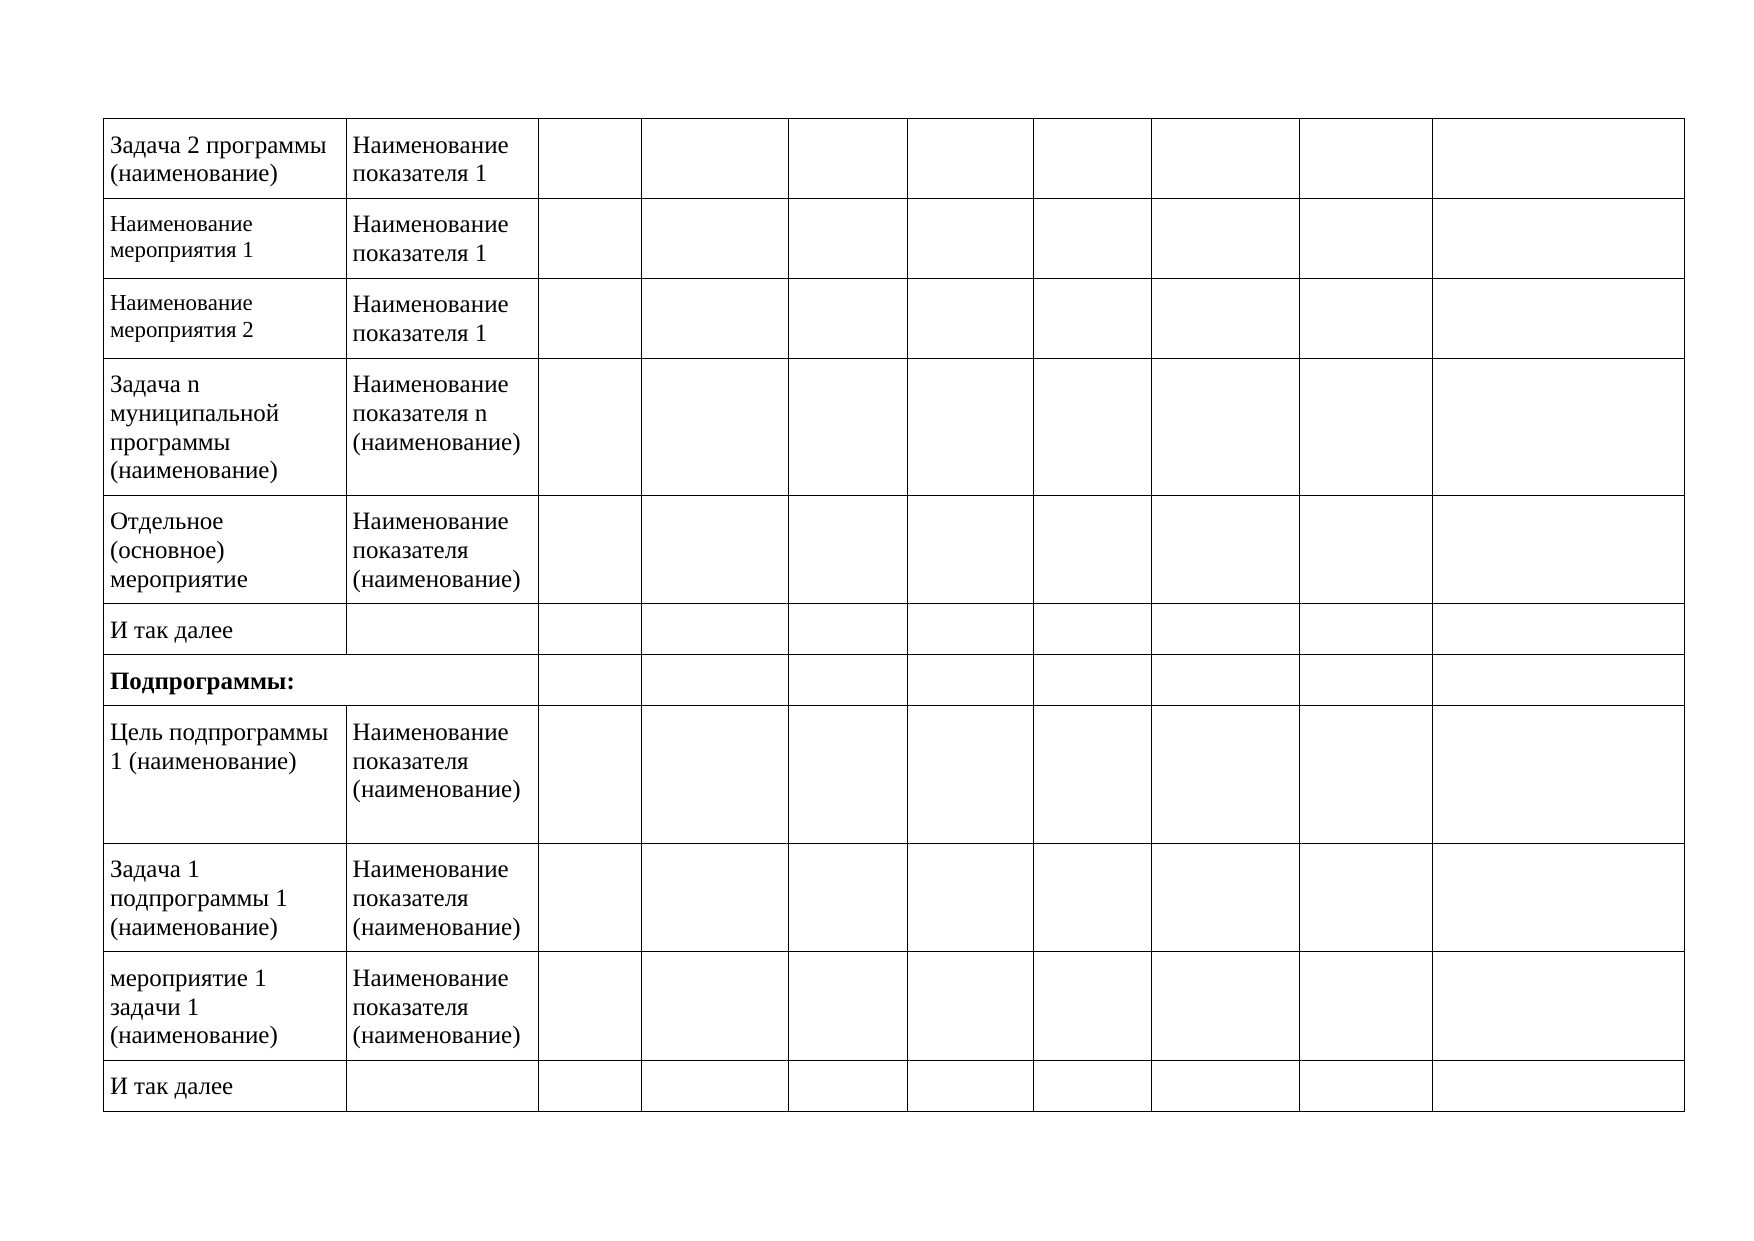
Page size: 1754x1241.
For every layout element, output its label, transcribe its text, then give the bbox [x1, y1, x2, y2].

table_cell [908, 844, 1033, 951]
table_cell [908, 952, 1033, 1060]
table_cell [539, 279, 641, 357]
table_cell [1034, 359, 1151, 495]
table_cell [789, 119, 907, 198]
table_cell [1034, 199, 1151, 278]
table_cell Наименование показателя 1 [347, 119, 538, 198]
table_cell [908, 655, 1033, 705]
table_cell [1034, 706, 1151, 843]
table_cell [1433, 952, 1684, 1060]
table_cell [1433, 604, 1684, 654]
table_cell [1034, 655, 1151, 705]
table_cell [642, 119, 788, 198]
table_cell [1433, 496, 1684, 603]
table_cell [539, 1061, 641, 1111]
table_cell [347, 1061, 538, 1111]
table_cell [789, 952, 907, 1060]
table_cell мероприятие 1 задачи 1 (наименование) [104, 952, 346, 1060]
table_cell [1433, 844, 1684, 951]
table_cell [1300, 279, 1432, 357]
table_cell [1300, 1061, 1432, 1111]
table_cell [539, 844, 641, 951]
table_cell И так далее [104, 1061, 346, 1111]
table_cell [1300, 844, 1432, 951]
table_cell Отдельное (основное) мероприятие [104, 496, 346, 603]
table_cell [539, 655, 641, 705]
table_cell [642, 655, 788, 705]
table_cell [1152, 359, 1299, 495]
table_cell [539, 604, 641, 654]
table_cell [1034, 952, 1151, 1060]
table_cell [1300, 706, 1432, 843]
table_cell [1034, 496, 1151, 603]
table_cell Наименование показателя (наименование) [347, 844, 538, 951]
table_cell [789, 359, 907, 495]
table_cell [1152, 496, 1299, 603]
table_cell [1034, 1061, 1151, 1111]
table_cell [642, 199, 788, 278]
table_cell [789, 496, 907, 603]
table_cell Цель подпрограммы 1 (наименование) [104, 706, 346, 843]
table_cell [1433, 199, 1684, 278]
table_cell [1152, 199, 1299, 278]
table_cell [908, 279, 1033, 357]
table_cell [1300, 655, 1432, 705]
table_cell [539, 952, 641, 1060]
table_cell [908, 1061, 1033, 1111]
table_cell [539, 199, 641, 278]
table_cell [1034, 604, 1151, 654]
table_cell [908, 119, 1033, 198]
table_cell [1152, 952, 1299, 1060]
table_cell [1034, 119, 1151, 198]
table_cell [1152, 1061, 1299, 1111]
table_cell И так далее [104, 604, 346, 654]
table_cell Наименование мероприятия 1 [104, 199, 346, 278]
table_cell Наименование мероприятия 2 [104, 279, 346, 357]
table_cell [789, 844, 907, 951]
table_cell [789, 655, 907, 705]
table_cell [1433, 279, 1684, 357]
table_cell [1300, 604, 1432, 654]
table_cell Подпрограммы: [104, 655, 538, 705]
table_cell Наименование показателя 1 [347, 199, 538, 278]
table_cell [642, 496, 788, 603]
table_cell [1433, 706, 1684, 843]
table_cell [908, 199, 1033, 278]
table_cell [789, 1061, 907, 1111]
table_cell [1034, 844, 1151, 951]
table_cell [1152, 119, 1299, 198]
table_cell [642, 706, 788, 843]
table_cell [1152, 706, 1299, 843]
table_cell Задача 2 программы (наименование) [104, 119, 346, 198]
table_cell [1300, 119, 1432, 198]
table_cell [642, 279, 788, 357]
table_cell [789, 199, 907, 278]
table_cell [1152, 844, 1299, 951]
table_cell [642, 604, 788, 654]
table_cell [908, 604, 1033, 654]
table_cell Задача 1 подпрограммы 1 (наименование) [104, 844, 346, 951]
table_cell [1300, 359, 1432, 495]
table_cell [1152, 655, 1299, 705]
table_cell [539, 706, 641, 843]
table_cell [642, 359, 788, 495]
table_cell [347, 604, 538, 654]
table_cell [539, 359, 641, 495]
table_cell Наименование показателя (наименование) [347, 952, 538, 1060]
table_cell [908, 706, 1033, 843]
table_cell [1152, 279, 1299, 357]
table_cell [789, 706, 907, 843]
table_cell [789, 604, 907, 654]
table_cell Наименование показателя n (наименование) [347, 359, 538, 495]
table_cell [1433, 119, 1684, 198]
table_cell Наименование показателя (наименование) [347, 706, 538, 843]
table_cell [789, 279, 907, 357]
table_cell [1433, 359, 1684, 495]
table_cell Наименование показателя (наименование) [347, 496, 538, 603]
table_cell [539, 119, 641, 198]
table_cell Наименование показателя 1 [347, 279, 538, 357]
table_cell [1300, 952, 1432, 1060]
table_cell [642, 1061, 788, 1111]
table_cell [539, 496, 641, 603]
table_cell [1034, 279, 1151, 357]
table_cell [1152, 604, 1299, 654]
table_cell [908, 359, 1033, 495]
table_cell [1433, 655, 1684, 705]
table_cell [642, 844, 788, 951]
table_cell [1300, 199, 1432, 278]
table_cell Задача n муниципальной программы (наименование) [104, 359, 346, 495]
table_cell [908, 496, 1033, 603]
table_cell [1433, 1061, 1684, 1111]
table_cell [642, 952, 788, 1060]
table_cell [1300, 496, 1432, 603]
